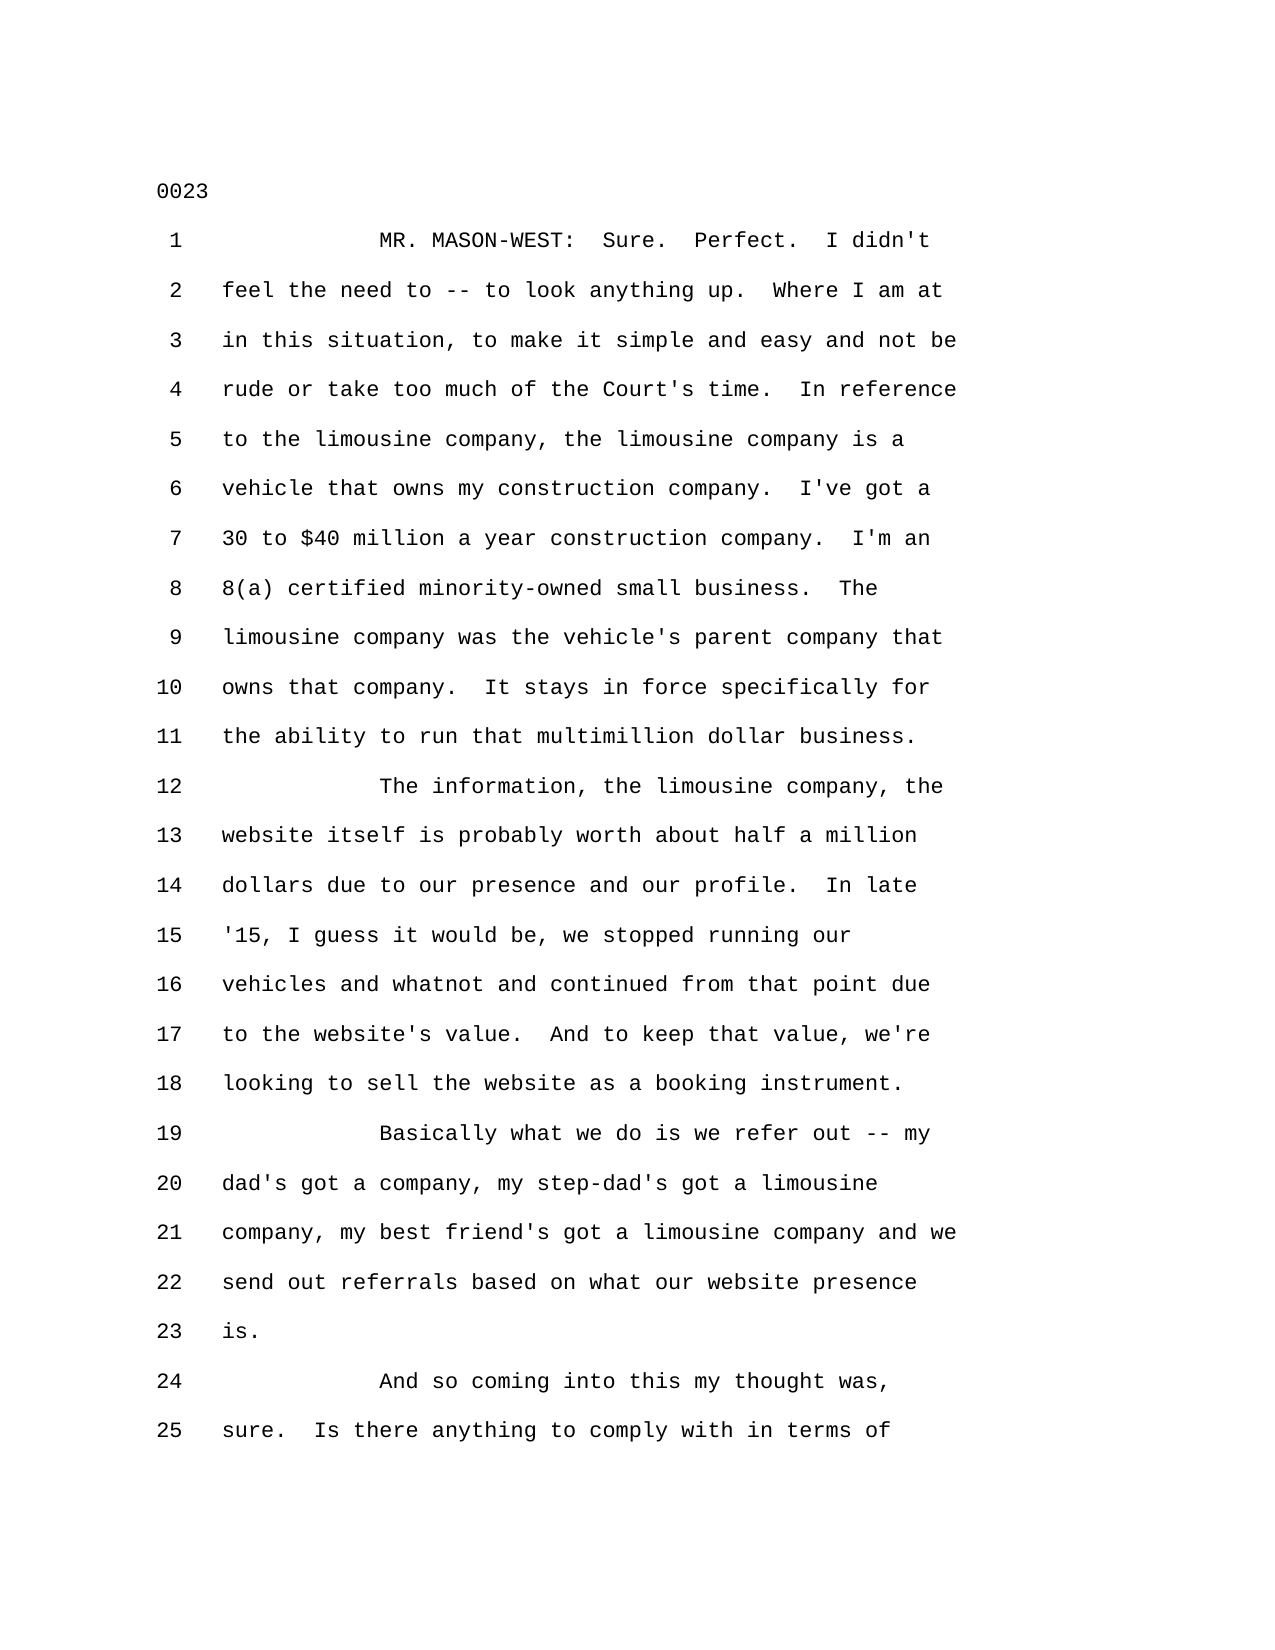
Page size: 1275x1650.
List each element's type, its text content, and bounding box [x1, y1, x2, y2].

text 18 looking to sell the website as a booking instrument. [156, 1072, 1119, 1097]
text 20 dad's got a company, my step-dad's got a limousine [156, 1172, 1119, 1196]
text 6 vehicle that owns my construction company. I've got a [156, 477, 1119, 502]
text 16 vehicles and whatnot and continued from that point due [156, 973, 1119, 998]
text 13 website itself is probably worth about half a million [156, 824, 1119, 849]
text 24 And so coming into this my thought was, [156, 1370, 1119, 1395]
text 3 in this situation, to make it simple and easy and not be [156, 329, 1119, 353]
text 9 limousine company was the vehicle's parent company that [156, 626, 1119, 651]
text 21 company, my best friend's got a limousine company and we [156, 1221, 1119, 1246]
text 8 8(a) certified minority-owned small business. The [156, 577, 1119, 601]
text 7 30 to $40 million a year construction company. I'm an [156, 527, 1119, 552]
text 10 owns that company. It stays in force specifically for [156, 676, 1119, 701]
text 2 feel the need to -- to look anything up. Where I am at [156, 279, 1119, 304]
text 5 to the limousine company, the limousine company is a [156, 428, 1119, 453]
text 17 to the website's value. And to keep that value, we're [156, 1023, 1119, 1048]
text 12 The information, the limousine company, the [156, 775, 1119, 800]
text 1 MR. MASON-WEST: Sure. Perfect. I didn't [156, 229, 1119, 254]
text 19 Basically what we do is we refer out -- my [156, 1122, 1119, 1147]
text 0023 [156, 180, 1119, 205]
text 14 dollars due to our presence and our profile. In late [156, 874, 1119, 899]
text 23 is. [156, 1320, 1119, 1345]
text 25 sure. Is there anything to comply with in terms of [156, 1419, 1119, 1444]
text 11 the ability to run that multimillion dollar business. [156, 725, 1119, 750]
text 15 '15, I guess it would be, we stopped running our [156, 924, 1119, 948]
text 22 send out referrals based on what our website presence [156, 1271, 1119, 1296]
text 4 rude or take too much of the Court's time. In reference [156, 378, 1119, 403]
